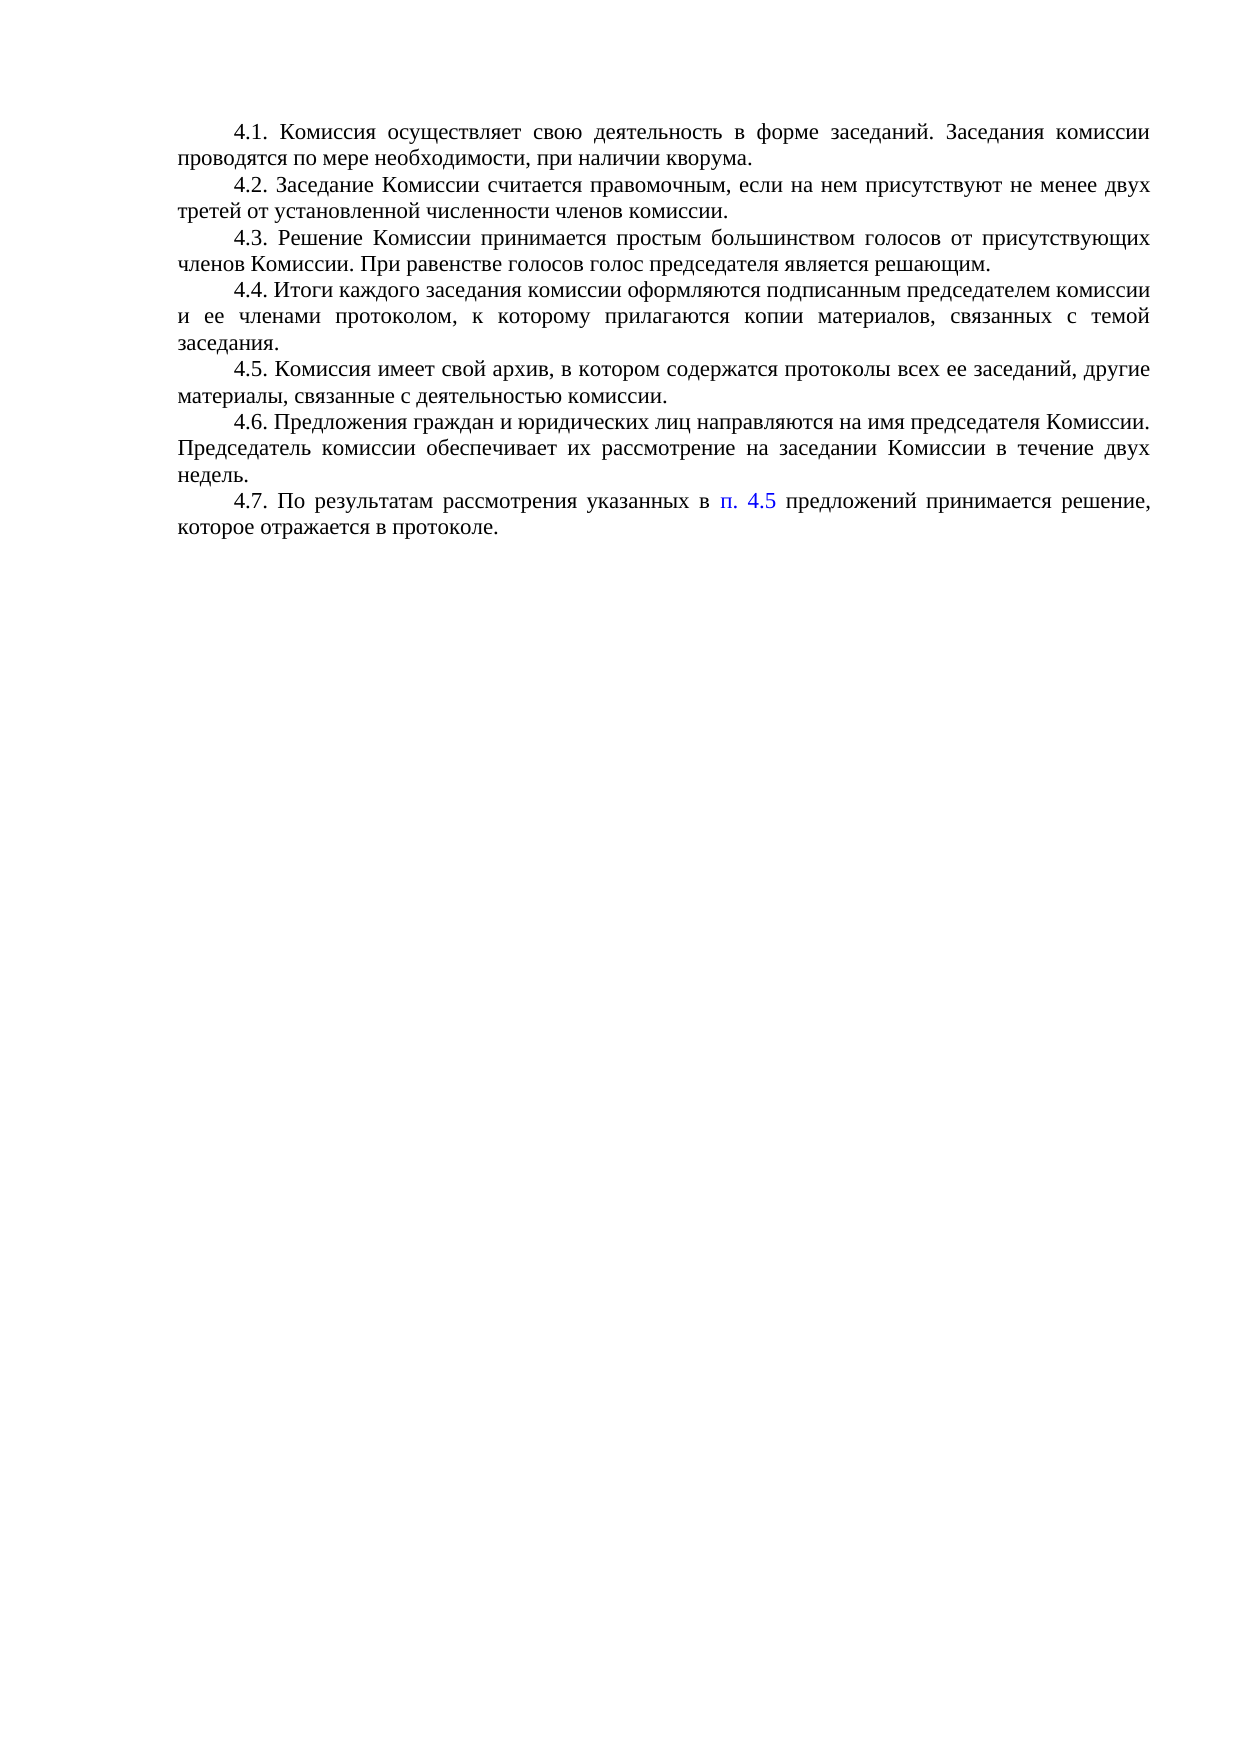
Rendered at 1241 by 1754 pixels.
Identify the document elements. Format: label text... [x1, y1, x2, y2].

text 4.1. Комиссия осуществляет свою деятельность в форме заседаний. Заседания комиссии проводятся по мере необходимости, при наличии кворума. [177, 118, 1152, 171]
text 4.5. Комиссия имеет свой архив, в котором содержатся протоколы всех ее заседаний, другие материалы, связанные с деятельностью комиссии. [177, 355, 1152, 408]
text 4.2. Заседание Комиссии считается правомочным, если на нем присутствуют не менее двух третей от установленной численности членов комиссии. [177, 171, 1152, 223]
text 4.7. По результатам рассмотрения указанных в п. 4.5 предложений принимается решение, которое отражается в протоколе. [177, 487, 1152, 540]
text 4.3. Решение Комиссии принимается простым большинством голосов от присутствующих членов Комиссии. При равенстве голосов голос председателя является решающим. [177, 223, 1152, 276]
text 4.4. Итоги каждого заседания комиссии оформляются подписанным председателем комиссии и ее членами протоколом, к которому прилагаются копии материалов, связанных с темой заседания. [177, 276, 1152, 355]
text 4.6. Предложения граждан и юридических лиц направляются на имя председателя Комиссии. Председатель комиссии обеспечивает их рассмотрение на заседании Комиссии в течение двух недель. [177, 408, 1152, 487]
